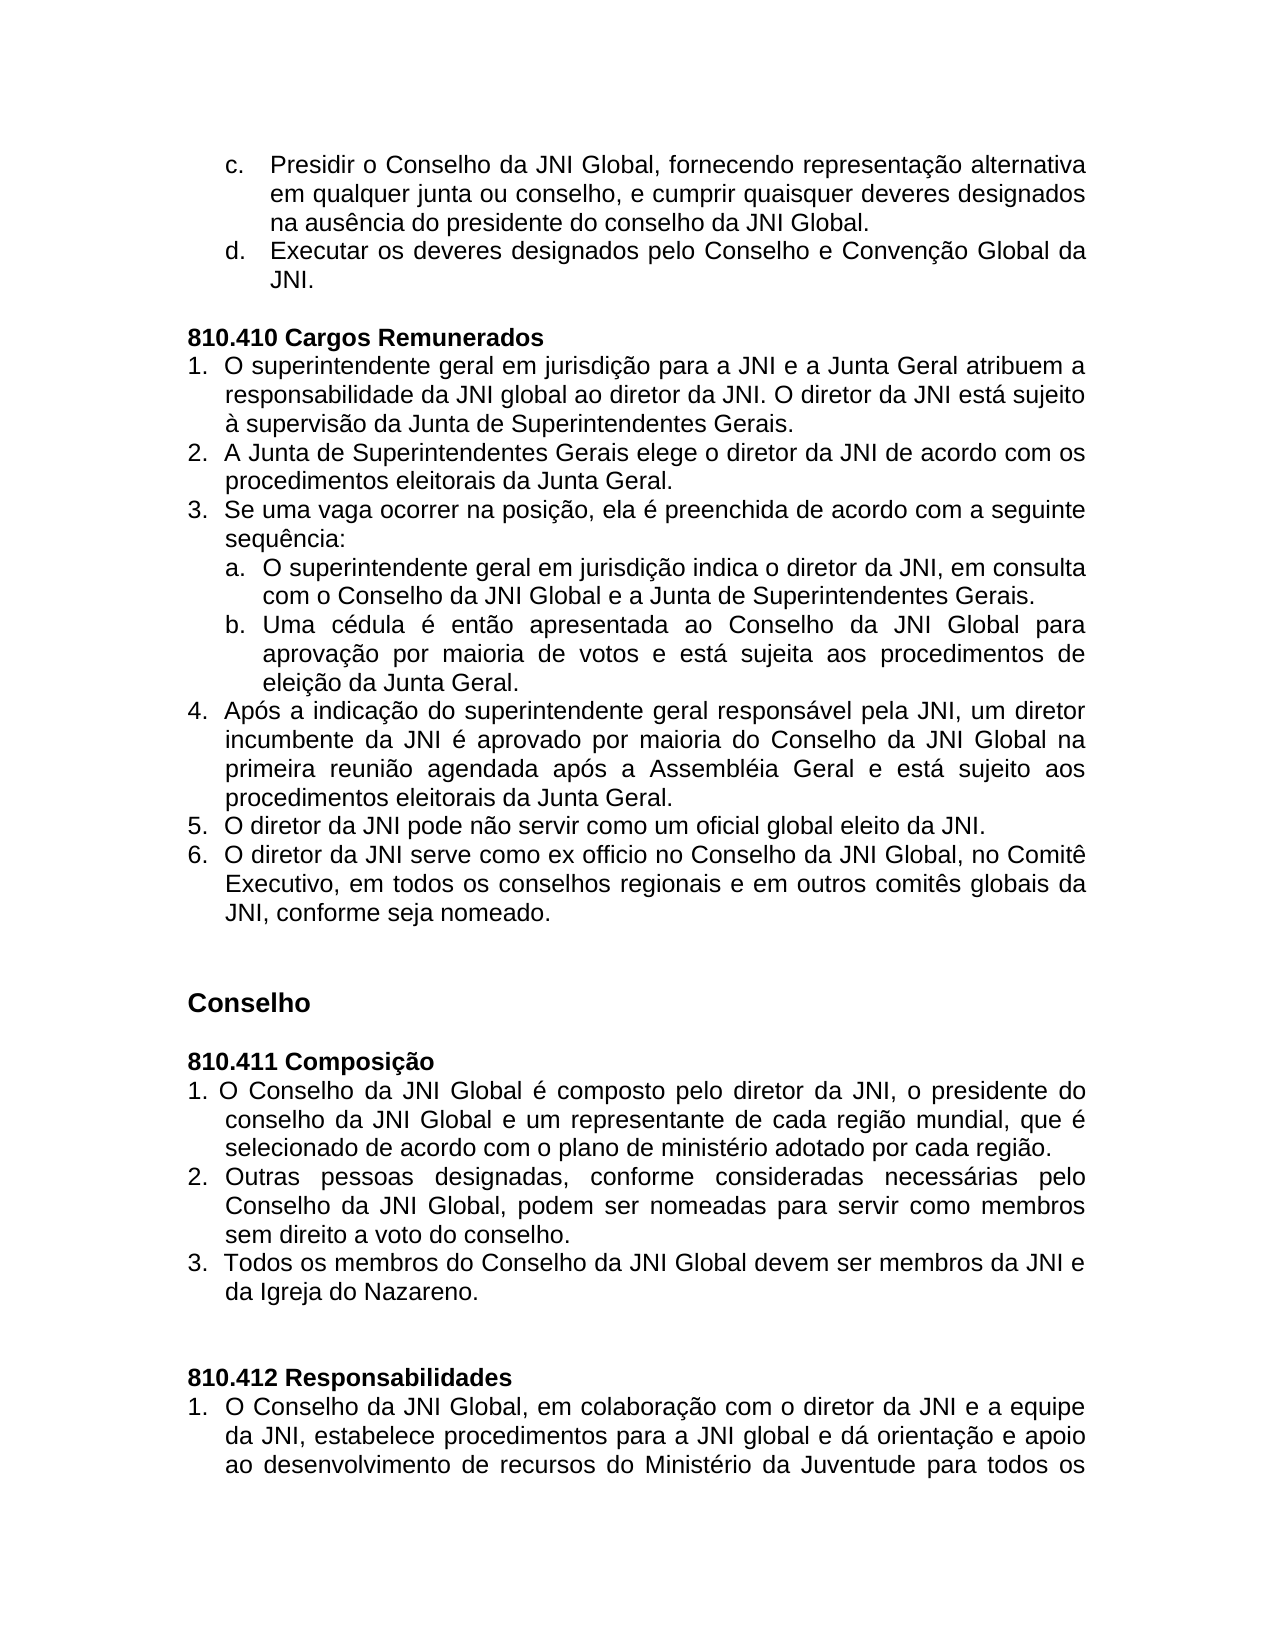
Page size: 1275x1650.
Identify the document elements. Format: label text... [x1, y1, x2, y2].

text 3. Todos os membros do Conselho da JNI Global devem ser membros da JNI e da Igreja do Nazareno. [187, 1248, 1087, 1306]
subtitle Conselho [187, 987, 1087, 1018]
subtitle 810.412 Responsabilidades [187, 1363, 1087, 1392]
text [187, 1392, 1087, 1478]
list 2. A Junta de Superintendentes Gerais elege o diretor da JNI de acordo com os procedimentos eleitorais da Junta Geral. [187, 437, 1087, 495]
list 1. O Conselho da JNI Global é composto pelo diretor da JNI, o presidente do conselho da JNI Global e um representante de cada região mundial, que é selecionado de acordo com o plano de ministério adotado por cada região. [187, 1076, 1087, 1162]
list 4. Após a indicação do superintendente geral responsável pela JNI, um diretor incumbente da JNI é aprovado por maioria do Conselho da JNI Global na primeira reunião agendada após a Assembléia Geral e está sujeito aos procedimentos eleitorais da Junta Geral. [187, 696, 1087, 811]
list 2. Outras pessoas designadas, conforme consideradas necessárias pelo Conselho da JNI Global, podem ser nomeadas para servir como membros sem direito a voto do conselho. [187, 1162, 1087, 1248]
list 3. Se uma vaga ocorrer na posição, ela é preenchida de acordo com a seguinte sequência: [187, 495, 1087, 552]
text c. Presidir o Conselho da JNI Global, fornecendo representação alternativa em qualquer junta ou conselho, e cumprir quaisquer deveres designados na ausência do presidente do conselho da JNI Global. [225, 150, 1087, 236]
list 5. O diretor da JNI pode não servir como um oficial global eleito da JNI. [187, 811, 1087, 840]
subtitle 810.411 Composição [187, 1047, 1087, 1076]
text d. Executar os deveres designados pelo Conselho e Convenção Global da JNI. [225, 236, 1087, 294]
list 1. O superintendente geral em jurisdição para a JNI e a Junta Geral atribuem a responsabilidade da JNI global ao diretor da JNI. O diretor da JNI está sujeito à supervisão da Junta de Superintendentes Gerais. [187, 351, 1087, 437]
list 6. O diretor da JNI serve como ex officio no Conselho da JNI Global, no Comitê Executivo, em todos os conselhos regionais e em outros comitês globais da JNI, conforme seja nomeado. [187, 840, 1087, 926]
text b. Uma cédula é então apresentada ao Conselho da JNI Global para aprovação por maioria de votos e está sujeita aos procedimentos de eleição da Junta Geral. [225, 610, 1087, 696]
text a. O superintendente geral em jurisdição indica o diretor da JNI, em consulta com o Conselho da JNI Global e a Junta de Superintendentes Gerais. [225, 552, 1087, 610]
subtitle 810.410 Cargos Remunerados [187, 322, 1087, 351]
